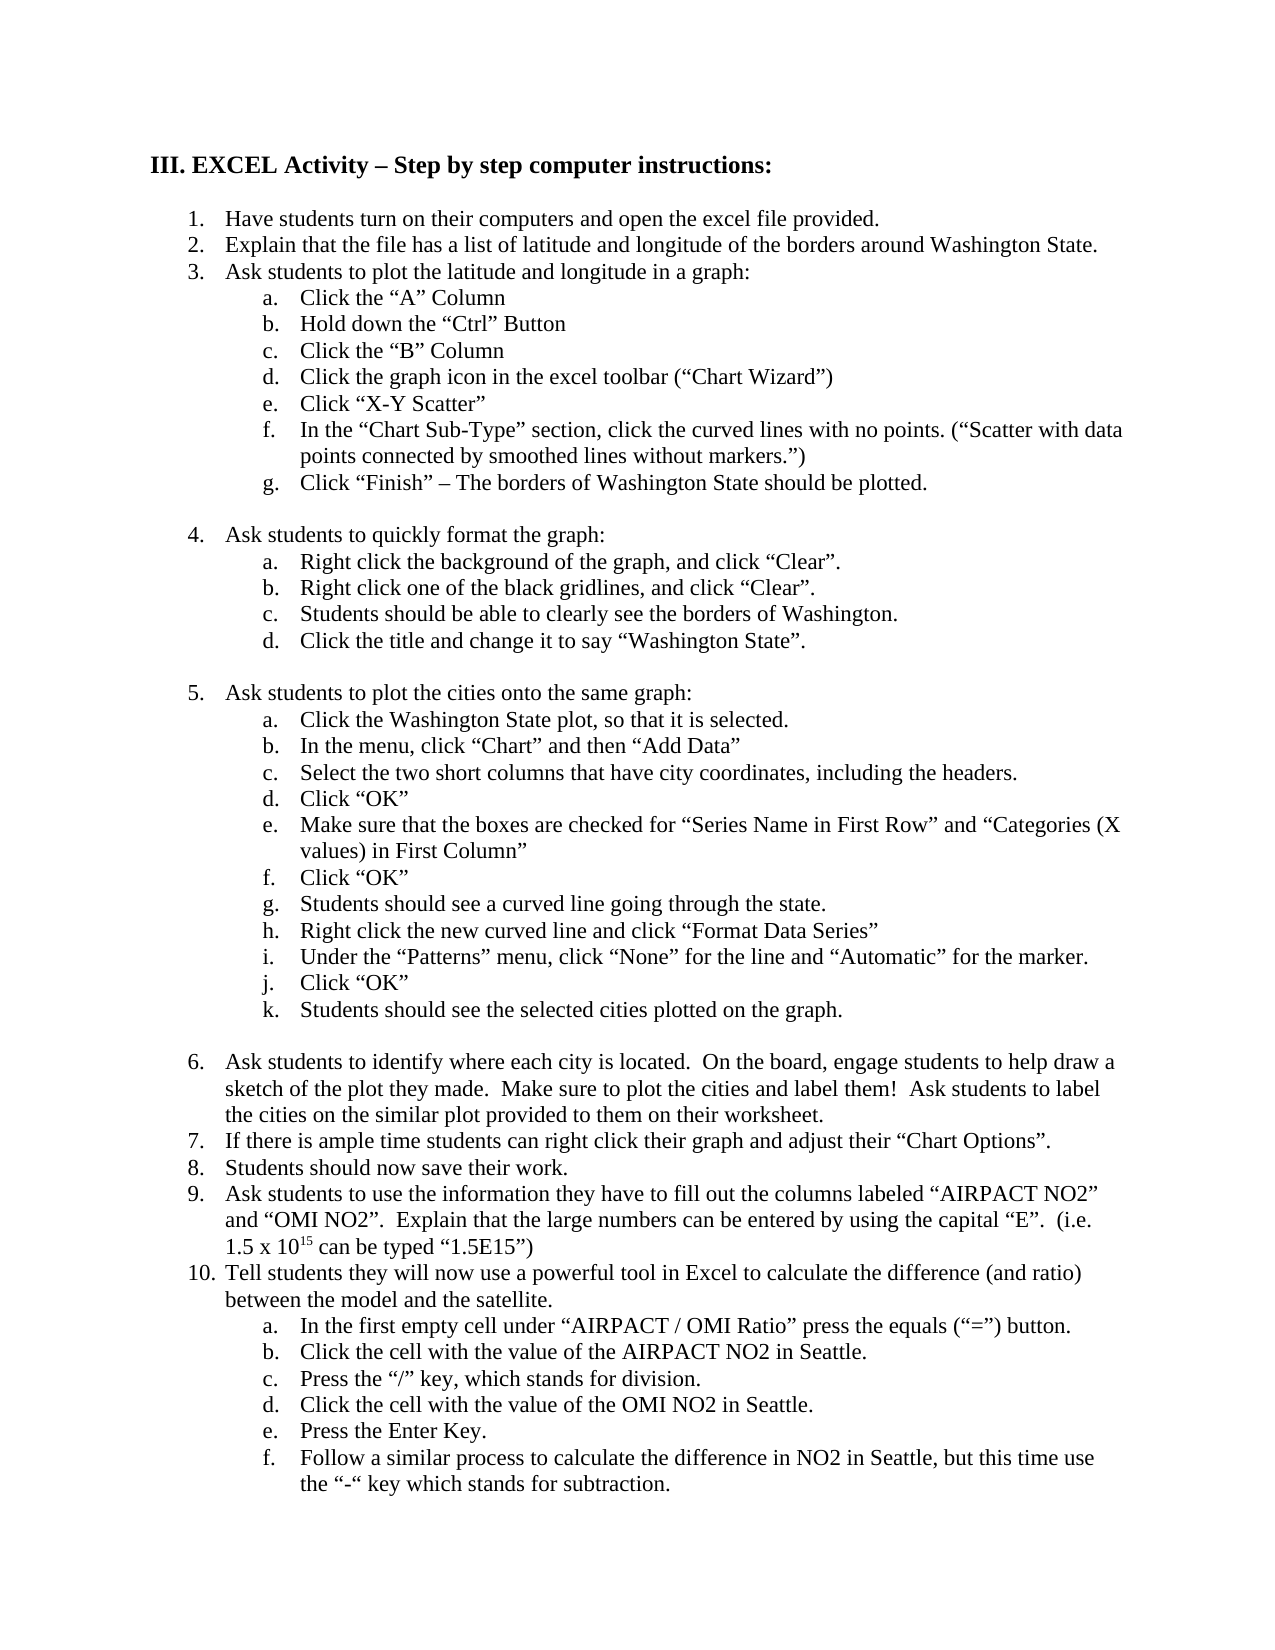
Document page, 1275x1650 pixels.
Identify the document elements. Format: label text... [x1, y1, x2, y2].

list Have students turn on their computers and open the excel file provided. [187, 205, 1125, 231]
list Press the “/” key, which stands for division. [262, 1365, 1125, 1391]
list Ask students to quickly format the graph: [187, 521, 1125, 548]
list Select the two short columns that have city coordinates, including the headers. [262, 758, 1125, 785]
list Students should now save their work. [187, 1154, 1125, 1180]
list Click the “B” Column [262, 337, 1125, 363]
list Right click the background of the graph, and click “Clear”. [262, 548, 1125, 574]
list Right click the new curved line and click “Format Data Series” [262, 917, 1125, 943]
list In the first empty cell under “AIRPACT / OMI Ratio” press the equals (“=”) button. [262, 1312, 1125, 1338]
list Press the Enter Key. [262, 1417, 1125, 1444]
list Click “OK” [262, 864, 1125, 890]
list In the “Chart Sub-Type” section, click the curved lines with no points. (“Scatter with data points connected by smoothed lines without markers.”) [262, 416, 1125, 469]
list Hold down the “Ctrl” Button [262, 311, 1125, 337]
list Click the “A” Column [262, 284, 1125, 311]
list Click the title and change it to say “”. [262, 627, 1125, 653]
list Click “OK” [262, 785, 1125, 811]
list Click the cell with the value of the AIRPACT NO2 in . [262, 1338, 1125, 1365]
list Ask students to identify where each city is located. On the board, engage students to help draw a sketch of the plot they made. Make sure to plot the cities and label them! Ask students to label the cities on the similar plot provided to them on their worksheet. [187, 1048, 1125, 1127]
list Ask students to use the information they have to fill out the columns labeled “AIRPACT NO2” and “OMI NO2”. Explain that the large numbers can be entered by using the capital “E”. (i.e. 1.5 x 1015 can be typed “1.5E15”) [187, 1180, 1125, 1259]
list Under the “Patterns” menu, click “None” for the line and “Automatic” for the marker. [262, 943, 1125, 969]
list Click the plot, so that it is selected. [262, 706, 1125, 732]
list Ask students to plot the latitude and longitude in a graph: [187, 258, 1125, 284]
list Click “X-Y Scatter” [262, 389, 1125, 416]
list Click the graph icon in the excel toolbar (“Chart Wizard”) [262, 363, 1125, 389]
list Click the cell with the value of the OMI NO2 in . [262, 1391, 1125, 1417]
list Click “OK” [262, 969, 1125, 996]
list Tell students they will now use a powerful tool in Excel to calculate the difference (and ratio) between the model and the satellite. [187, 1259, 1125, 1312]
text III. EXCEL Activity – Step by step computer instructions: [150, 150, 1125, 179]
list Students should see the selected cities plotted on the graph. [262, 996, 1125, 1022]
list Make sure that the boxes are checked for “Series Name in First Row” and “Categories (X values) in First Column” [262, 811, 1125, 864]
list If there is ample time students can right click their graph and adjust their “Chart Options”. [187, 1127, 1125, 1154]
list Follow a similar process to calculate the difference in NO2 in Seattle, but this time use the “-“ key which stands for subtraction. [262, 1444, 1125, 1496]
list In the menu, click “Chart” and then “Add Data” [262, 732, 1125, 758]
list Students should see a curved line going through the state. [262, 890, 1125, 917]
list Right click one of the black gridlines, and click “Clear”. [262, 574, 1125, 600]
list Click “Finish” – The borders of should be plotted. [262, 469, 1125, 495]
list Explain that the file has a list of latitude and longitude of the borders around . [187, 231, 1125, 258]
list Ask students to plot the cities onto the same graph: [187, 679, 1125, 706]
list Students should be able to clearly see the borders of . [262, 600, 1125, 627]
